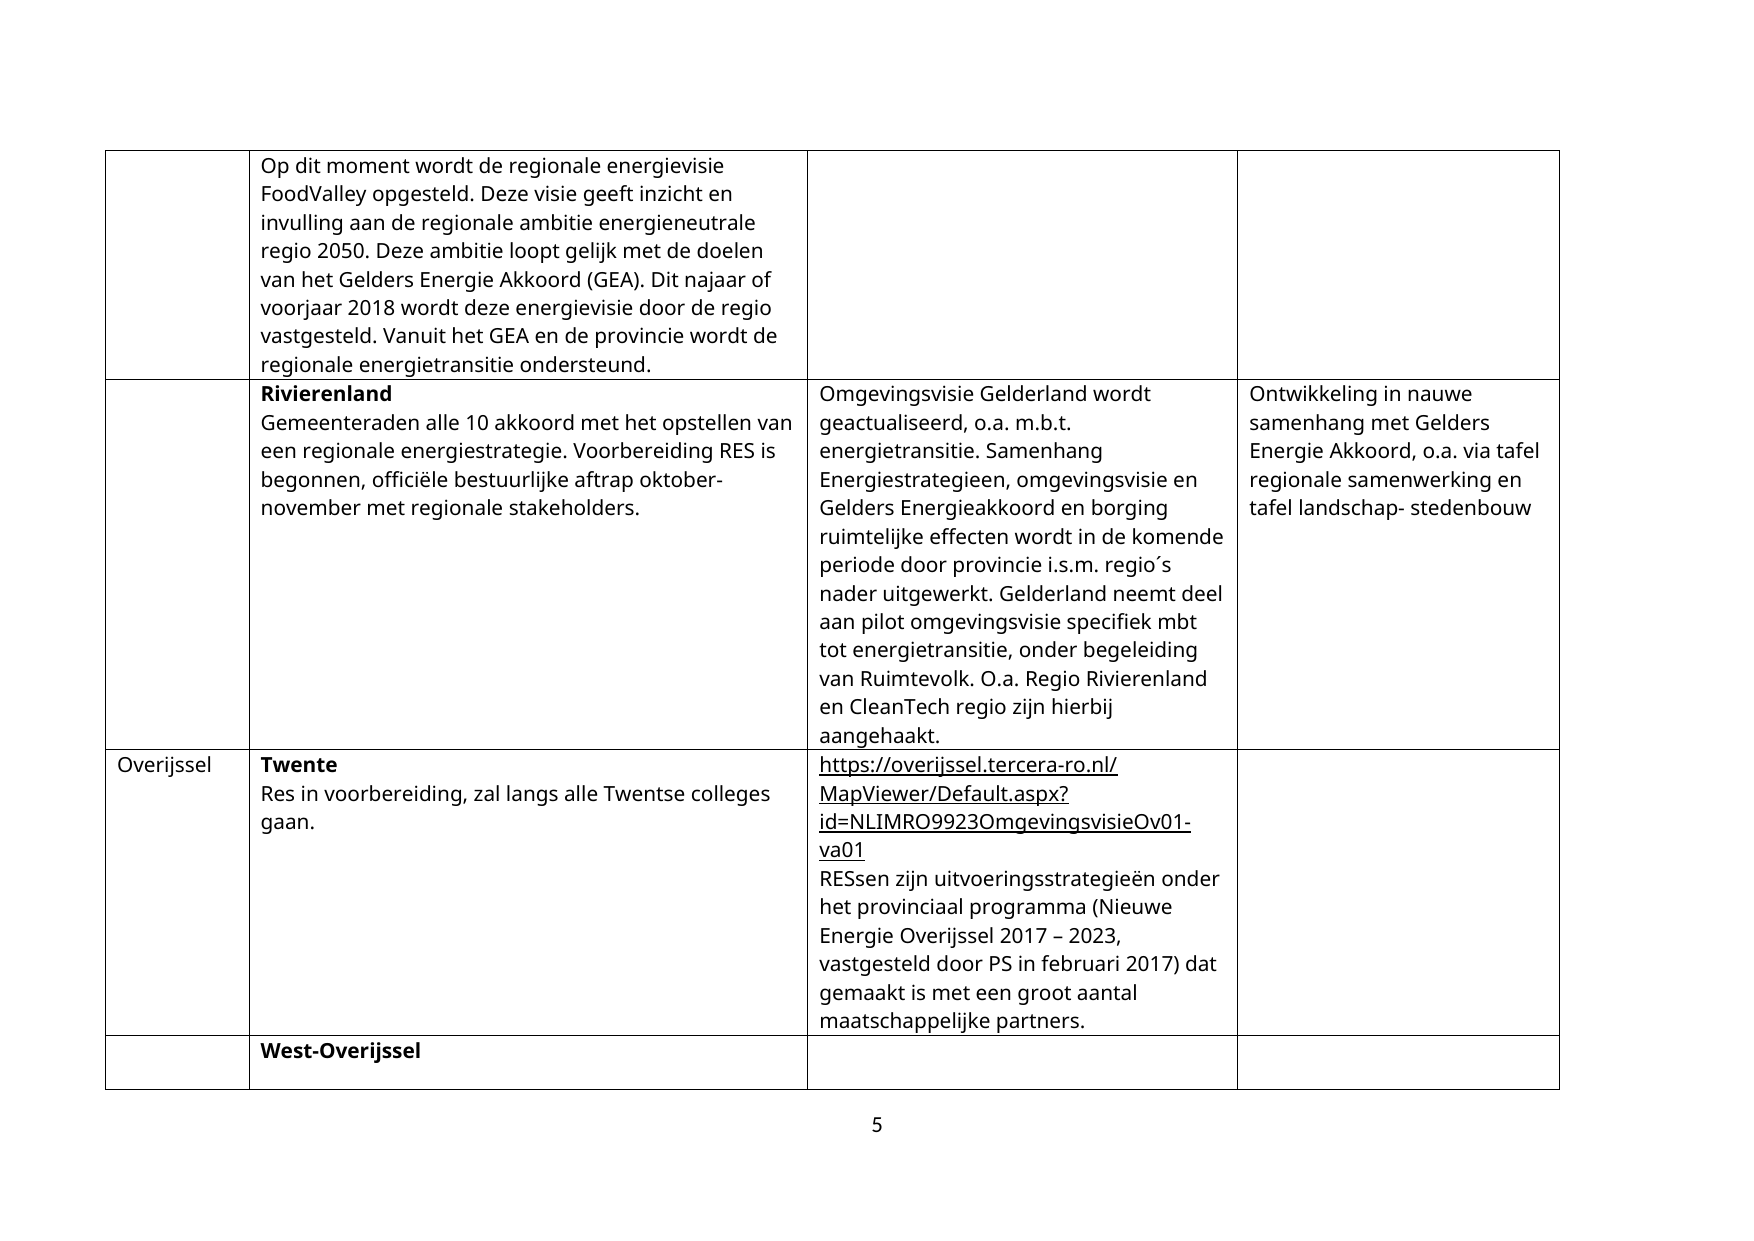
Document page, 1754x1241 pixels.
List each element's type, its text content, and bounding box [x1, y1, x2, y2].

table_cell Rivierenland Gemeenteraden alle 10 akkoord met het opstellen van een regionale energiestrategie. Voorbereiding RES is begonnen, officiële bestuurlijke aftrap oktober-november met regionale stakeholders. [250, 380, 807, 749]
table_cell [1238, 151, 1559, 378]
table_cell [1238, 1036, 1559, 1089]
table_cell Overijssel [106, 750, 249, 1035]
table_cell [106, 1036, 249, 1089]
table_cell [106, 380, 249, 749]
table_cell [808, 151, 1237, 378]
table_cell Twente Res in voorbereiding, zal langs alle Twentse colleges gaan. [250, 750, 807, 1035]
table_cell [250, 1036, 807, 1089]
table_cell https://overijssel.tercera-ro.nl/MapViewer/Default.aspx?id=NLIMRO9923OmgevingsvisieOv01-va01 RESsen zijn uitvoeringsstrategieën onder het provinciaal programma (Nieuwe Energie Overijssel 2017 – 2023, vastgesteld door PS in februari 2017) dat gemaakt is met een groot aantal maatschappelijke partners. [808, 750, 1237, 1035]
table_cell [106, 151, 249, 378]
table_cell Omgevingsvisie Gelderland wordt geactualiseerd, o.a. m.b.t. energietransitie. Samenhang Energiestrategieen, omgevingsvisie en Gelders Energieakkoord en borging ruimtelijke effecten wordt in de komende periode door provincie i.s.m. regio´s nader uitgewerkt. Gelderland neemt deel aan pilot omgevingsvisie specifiek mbt tot energietransitie, onder begeleiding van Ruimtevolk. O.a. Regio Rivierenland en CleanTech regio zijn hierbij aangehaakt. [808, 380, 1237, 749]
table_cell [808, 1036, 1237, 1089]
table_cell [1238, 750, 1559, 1035]
table_cell Ontwikkeling in nauwe samenhang met Gelders Energie Akkoord, o.a. via tafel regionale samenwerking en tafel landschap- stedenbouw [1238, 380, 1559, 749]
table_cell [250, 151, 807, 378]
